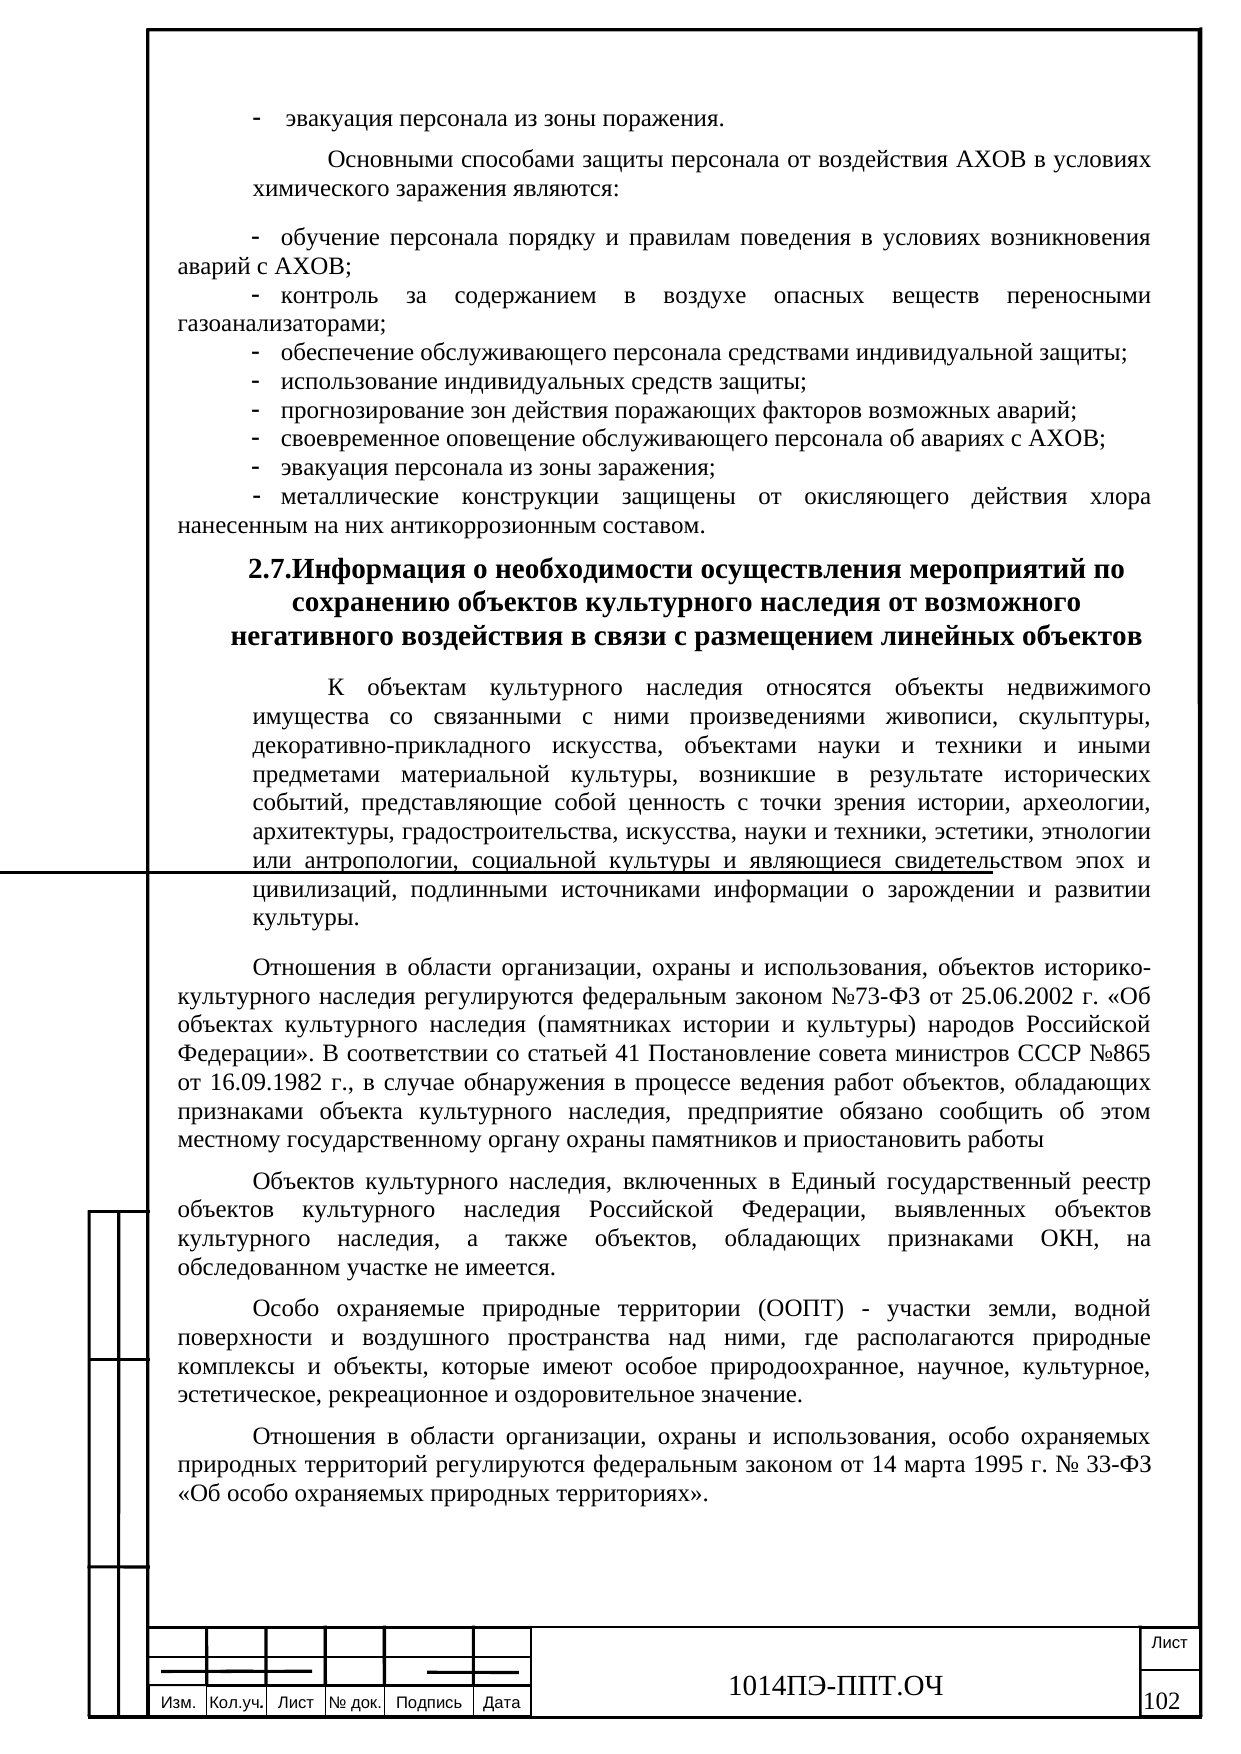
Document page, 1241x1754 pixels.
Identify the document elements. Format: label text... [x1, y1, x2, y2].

list обучение персонала порядку и правилам поведения в условиях возникновения аварий с АХОВ; [177, 222, 1152, 280]
list металлические конструкции защищены от окисляющего действия хлора нанесенным на них антикоррозионным составом. [177, 481, 1152, 538]
text Особо охраняемые природные территории (ООПТ) - участки земли, водной поверхности и воздушного пространства над ними, где располагаются природные комплексы и объекты, которые имеют особое природоохранное, научное, культурное, эстетическое, рекреационное и оздоровительное значение. [177, 1293, 1152, 1408]
list контроль за содержанием в воздухе опасных веществ переносными газоанализаторами; [177, 280, 1152, 337]
list использование индивидуальных средств защиты; [177, 366, 1152, 395]
text Отношения в области организации, охраны и использования, особо охраняемых природных территорий регулируются федеральным законом от 14 марта 1995 г. № 33-ФЗ «Об особо охраняемых природных территориях». [177, 1421, 1152, 1507]
text Отношения в области организации, охраны и использования, объектов историко-культурного наследия регулируются федеральным законом №73-ФЗ от 25.06.2002 г. «Об объектах культурного наследия (памятниках истории и культуры) народов Российской Федерации». В соответствии со статьей 41 Постановление совета министров СССР №865 от 16.09.1982 г., в случае обнаружения в процессе ведения работ объектов, обладающих признаками объекта культурного наследия, предприятие обязано сообщить об этом местному государственному органу охраны памятников и приостановить работы [177, 952, 1152, 1153]
list прогнозирование зон действия поражающих факторов возможных аварий; [177, 395, 1152, 423]
text К объектам культурного наследия относятся объекты недвижимого имущества со связанными с ними произведениями живописи, скульптуры, декоративно-прикладного искусства, объектами науки и техники и иными предметами материальной культуры, возникшие в результате исторических событий, представляющие собой ценность с точки зрения истории, археологии, архитектуры, градостроительства, искусства, науки и техники, эстетики, этнологии или антропологии, социальной культуры и являющиеся свидетельством эпох и цивилизаций, подлинными источниками информации о зарождении и развитии культуры. [252, 672, 1152, 931]
text Объектов культурного наследия, включенных в Единый государственный реестр объектов культурного наследия Российской Федерации, выявленных объектов культурного наследия, а также объектов, обладающих признаками ОКН, на обследованном участке не имеется. [177, 1166, 1152, 1281]
subtitle 2.7.Информация о необходимости осуществления мероприятий по сохранению объектов культурного наследия от возможного негативного воздействия в связи с размещением линейных объектов [221, 551, 1152, 652]
text Основными способами защиты персонала от воздействия АХОВ в условиях химического заражения являются: [252, 144, 1152, 201]
list эвакуация персонала из зоны заражения; [177, 452, 1152, 481]
list своевременное оповещение обслуживающего персонала об авариях с АХОВ; [177, 423, 1152, 452]
list эвакуация персонала из зоны поражения. [177, 103, 1152, 131]
list обеспечение обслуживающего персонала средствами индивидуальной защиты; [177, 337, 1152, 366]
